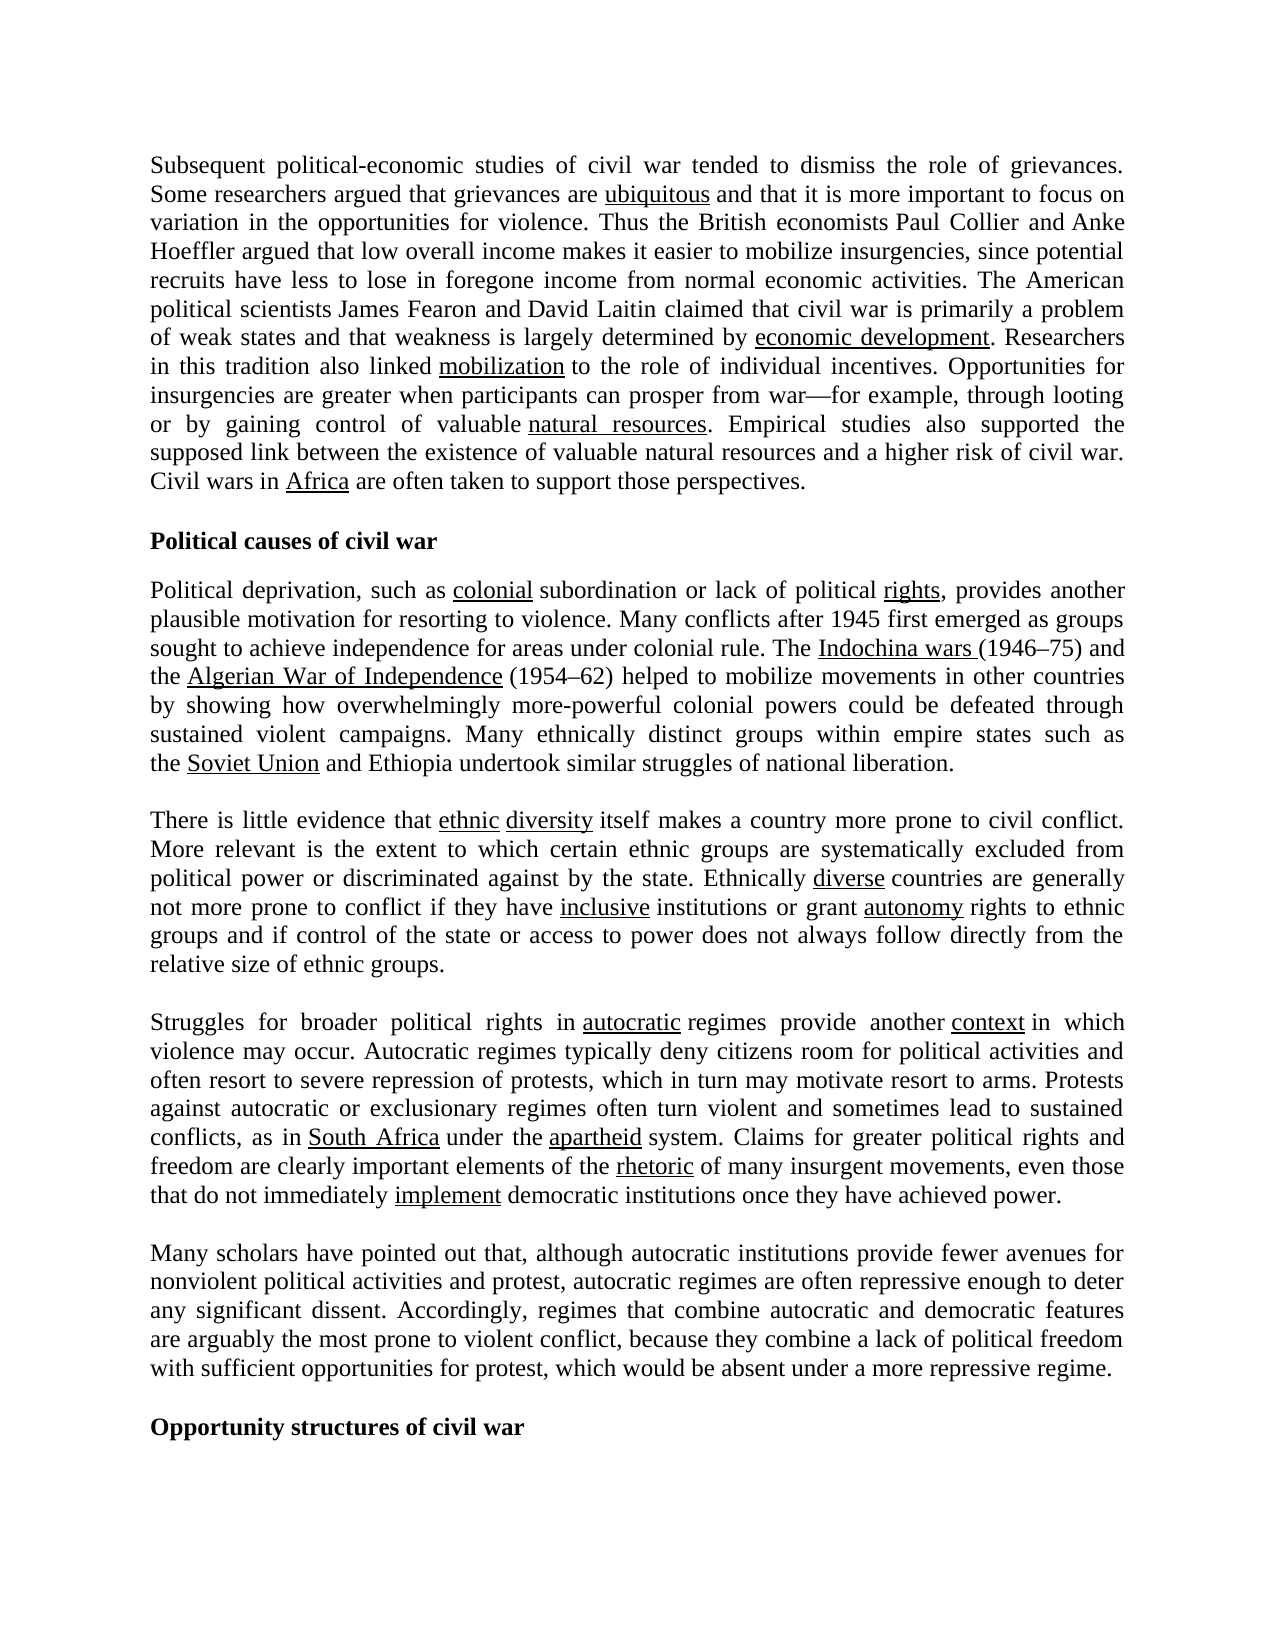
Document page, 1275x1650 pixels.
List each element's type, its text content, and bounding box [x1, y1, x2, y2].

text Struggles for broader political rights in autocratic regimes provide another context in which violence may occur. Autocratic regimes typically deny citizens room for political activities and often resort to severe repression of protests, which in turn may motivate resort to arms. Protests against autocratic or exclusionary regimes often turn violent and sometimes lead to sustained conflicts, as in South Africa under the apartheid system. Claims for greater political rights and freedom are clearly important elements of the rhetoric of many insurgent movements, even those that do not immediately implement democratic institutions once they have achieved power. [150, 1007, 1125, 1208]
text Subsequent political-economic studies of civil war tended to dismiss the role of grievances. Some researchers argued that grievances are ubiquitous and that it is more important to focus on variation in the opportunities for violence. Thus the British economists Paul Collier and Anke Hoeffler argued that low overall income makes it easier to mobilize insurgencies, since potential recruits have less to lose in foregone income from normal economic activities. The American political scientists James Fearon and David Laitin claimed that civil war is primarily a problem of weak states and that weakness is largely determined by economic development. Researchers in this tradition also linked mobilization to the role of individual incentives. Opportunities for insurgencies are greater when participants can prosper from war—for example, through looting or by gaining control of valuable natural resources. Empirical studies also supported the supposed link between the existence of valuable natural resources and a higher risk of civil war. Civil wars in Africa are often taken to support those perspectives. [150, 150, 1125, 495]
text Many scholars have pointed out that, although autocratic institutions provide fewer avenues for nonviolent political activities and protest, autocratic regimes are often repressive enough to deter any significant dissent. Accordingly, regimes that combine autocratic and democratic features are arguably the most prone to violent conflict, because they combine a lack of political freedom with sufficient opportunities for protest, which would be absent under a more repressive regime. [150, 1238, 1125, 1381]
text Political causes of civil war [150, 526, 1125, 554]
text Political deprivation, such as colonial subordination or lack of political rights, provides another plausible motivation for resorting to violence. Many conflicts after 1945 first emerged as groups sought to achieve independence for areas under colonial rule. The Indochina wars (1946–75) and the Algerian War of Independence (1954–62) helped to mobilize movements in other countries by showing how overwhelmingly more-powerful colonial powers could be defeated through sustained violent campaigns. Many ethnically distinct groups within empire states such as the Soviet Union and Ethiopia undertook similar struggles of national liberation. [150, 575, 1125, 776]
text Opportunity structures of civil war [150, 1412, 1125, 1441]
text There is little evidence that ethnic diversity itself makes a country more prone to civil conflict. More relevant is the extent to which certain ethnic groups are systematically excluded from political power or discriminated against by the state. Ethnically diverse countries are generally not more prone to conflict if they have inclusive institutions or grant autonomy rights to ethnic groups and if control of the state or access to power does not always follow directly from the relative size of ethnic groups. [150, 806, 1125, 978]
